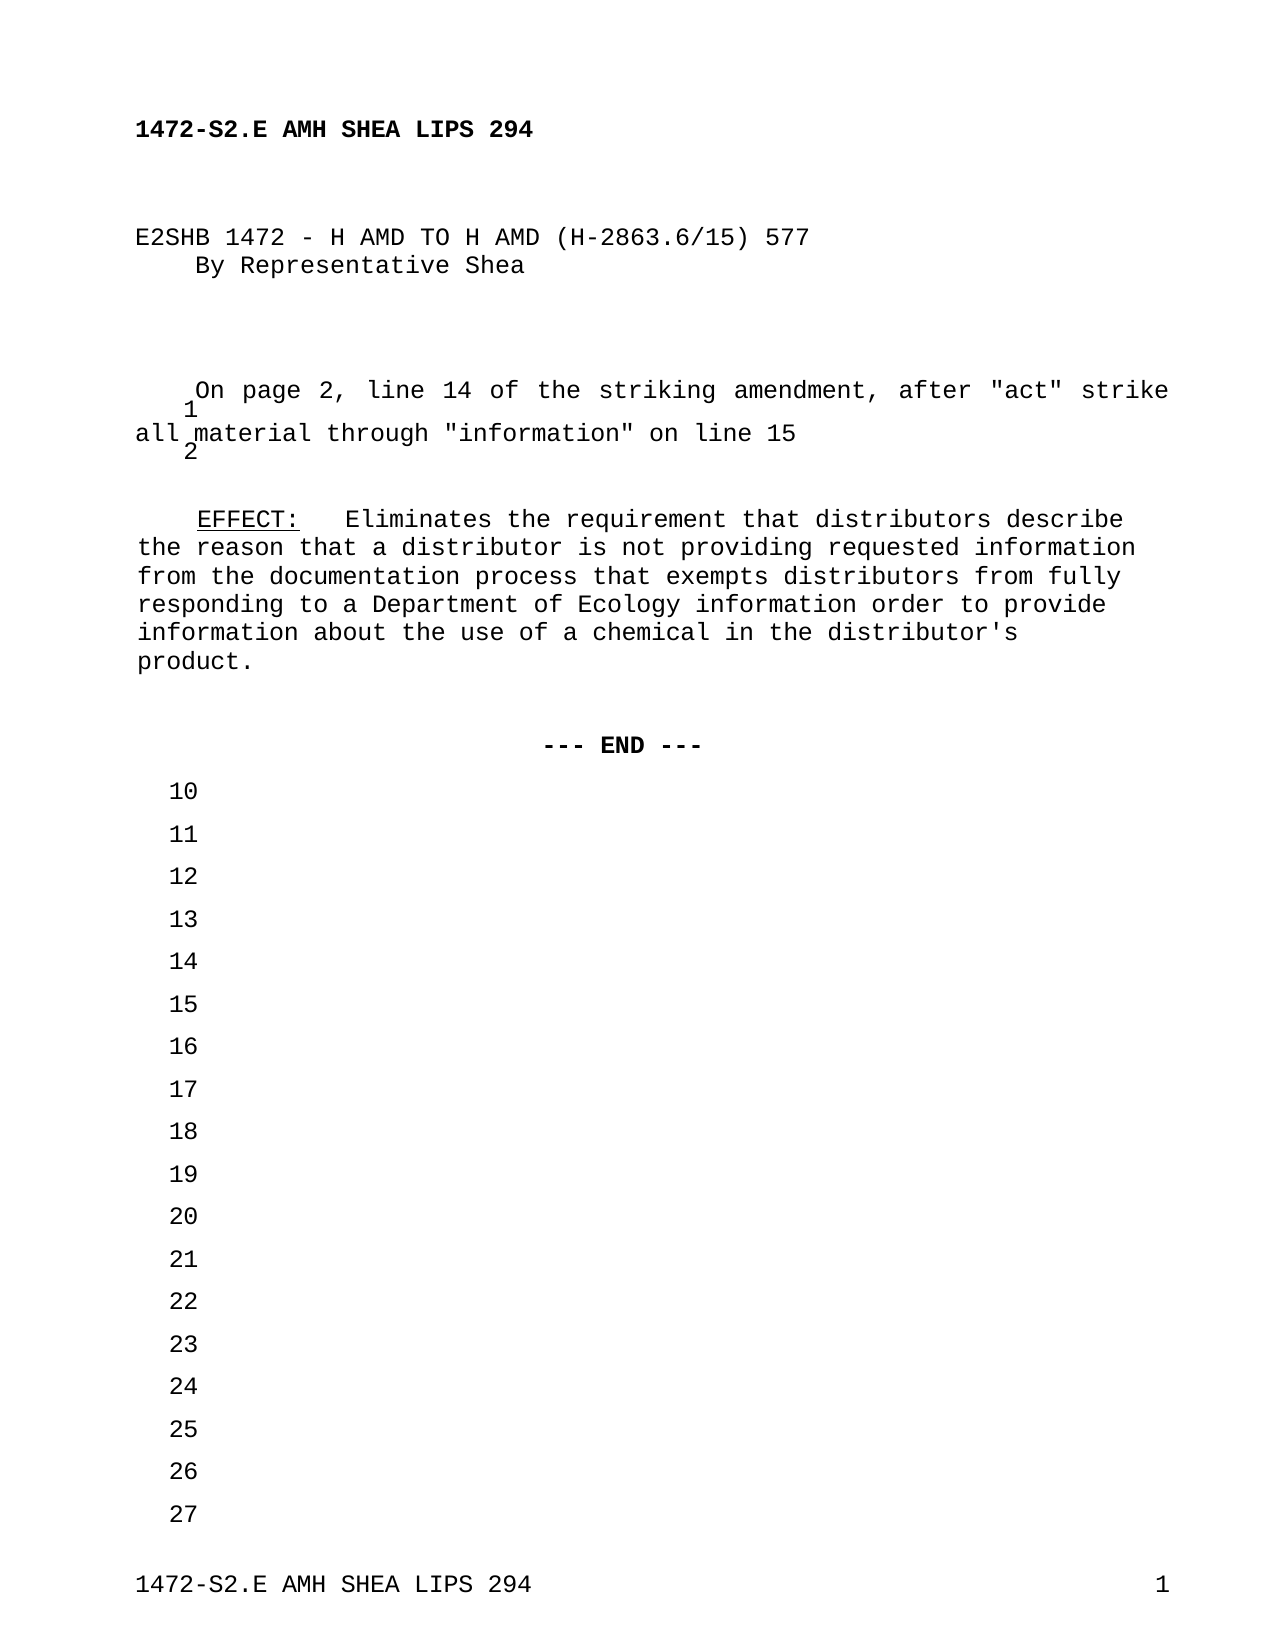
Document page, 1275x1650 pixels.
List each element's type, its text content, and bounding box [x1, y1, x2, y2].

text On page 2, line 14 of the striking amendment, after "act" strike all material through "information" on line 15 [135, 365, 1170, 450]
text - [135, 224, 1170, 252]
text --- END --- [75, 719, 1170, 762]
